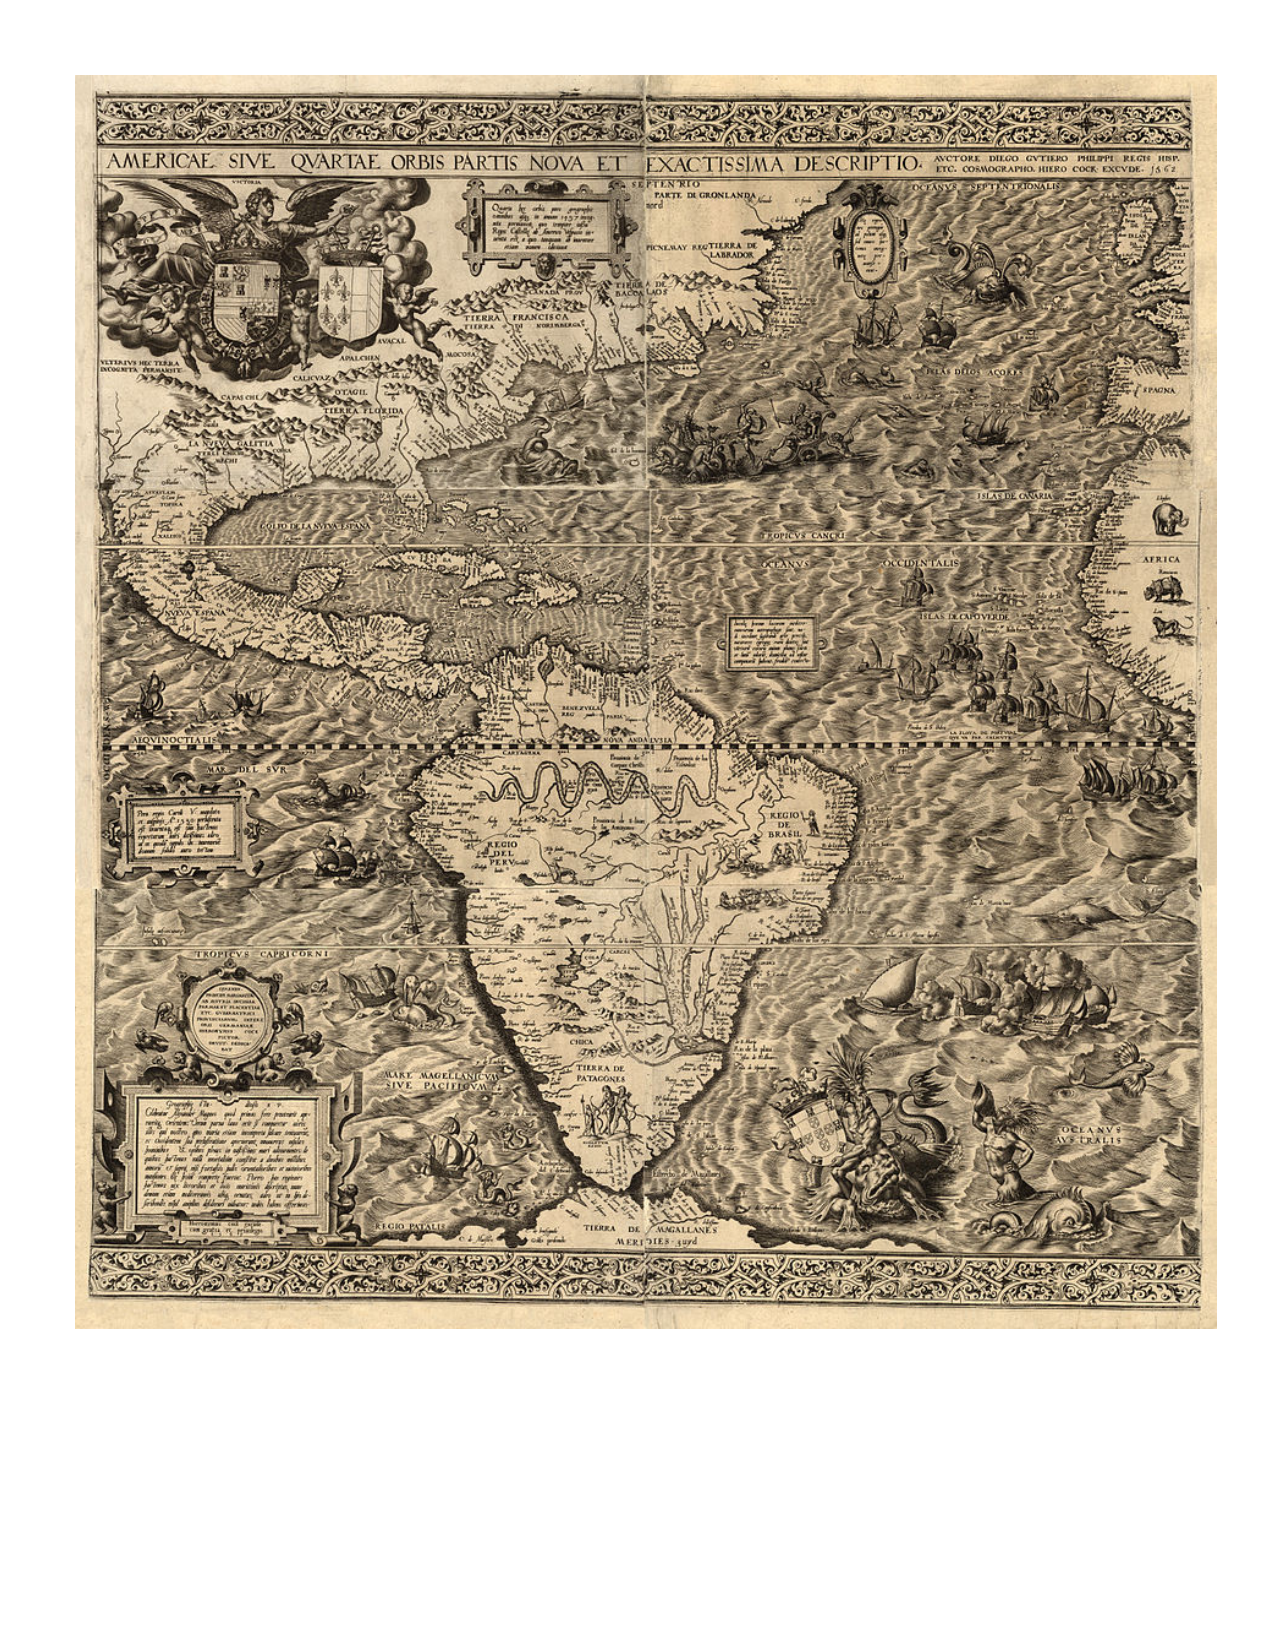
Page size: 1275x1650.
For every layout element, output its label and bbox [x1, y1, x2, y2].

picture [75, 75, 1217, 1329]
